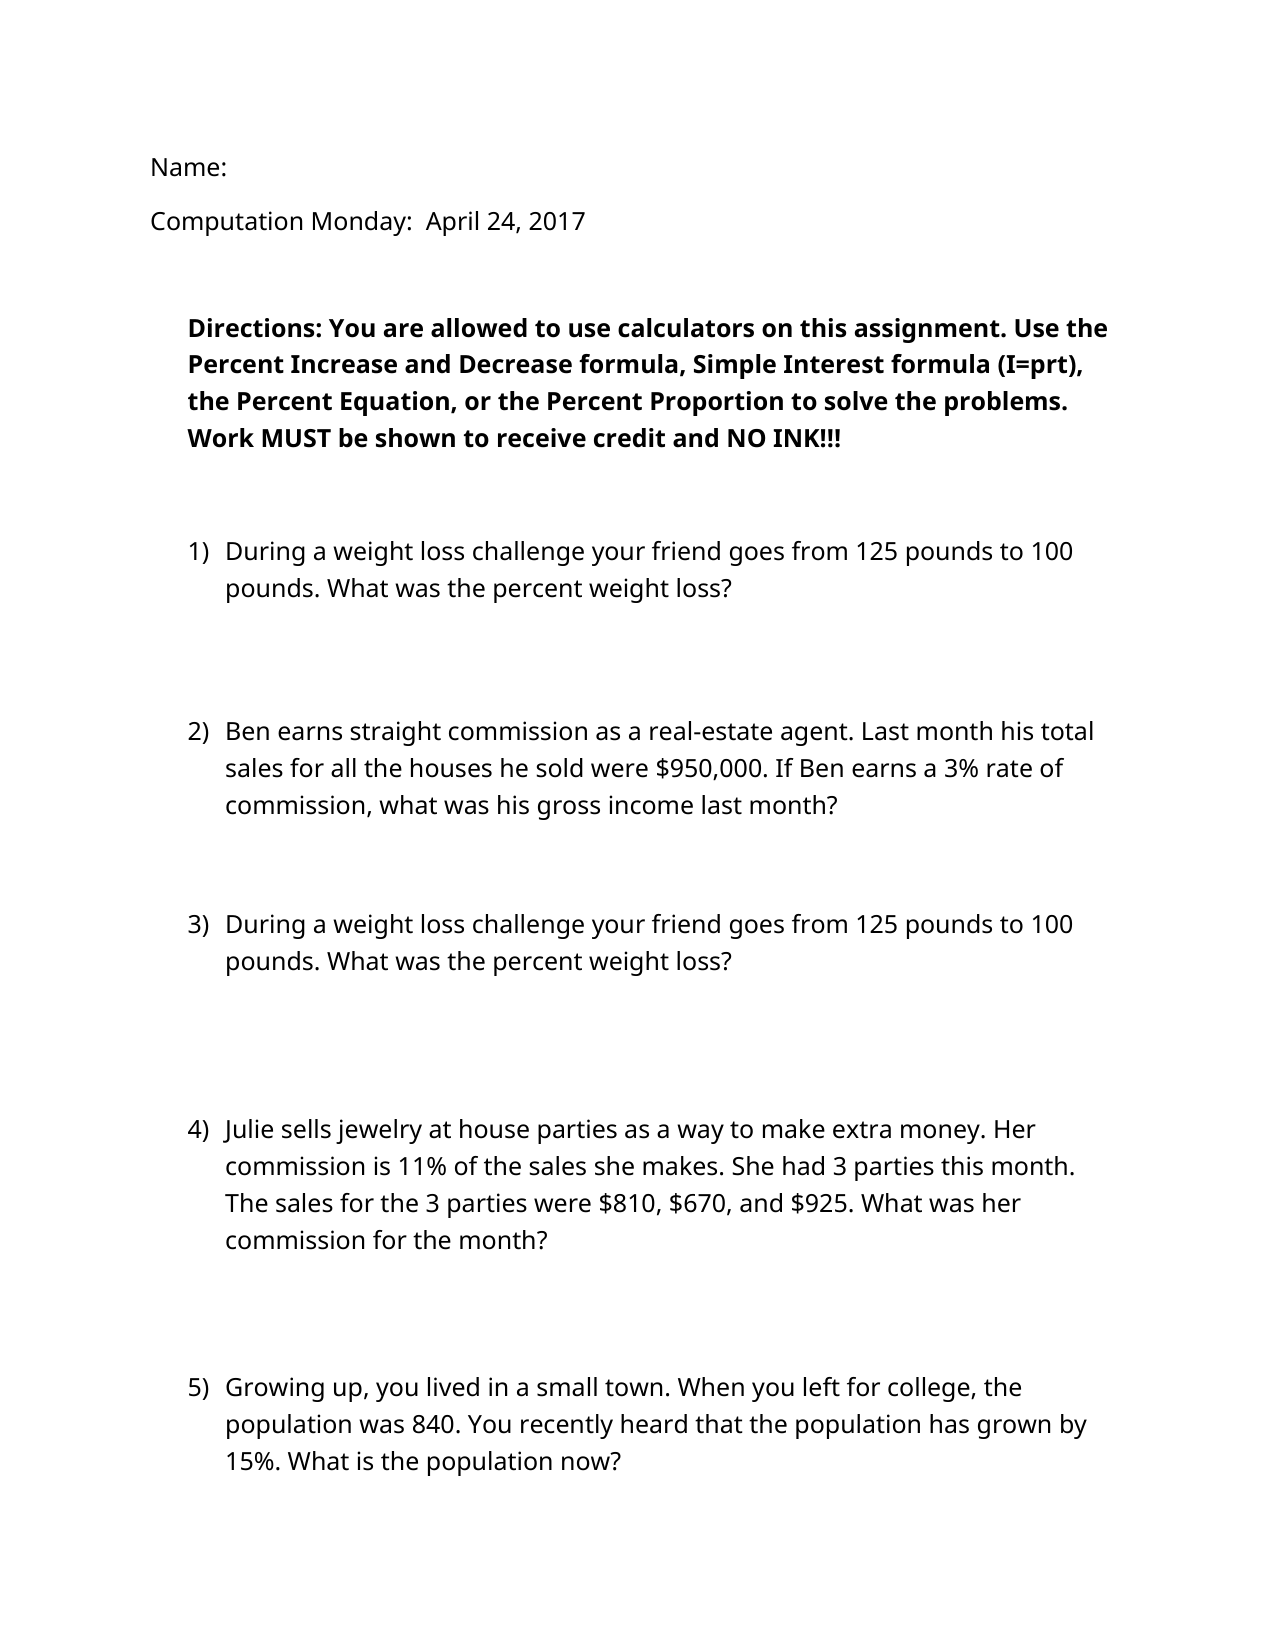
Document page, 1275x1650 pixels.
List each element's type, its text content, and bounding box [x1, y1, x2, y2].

list Ben earns straight commission as a real-estate agent. Last month his total sales for all the houses he sold were $950,000. If Ben earns a 3% rate of commission, what was his gross income last month? [187, 714, 1125, 821]
list Growing up, you lived in a small town. When you left for college, the population was 840. You recently heard that the population has grown by 15%. What is the population now? [187, 1369, 1125, 1477]
text Computation Monday: April 24, 2017 [150, 203, 1125, 237]
text Name: [150, 150, 1125, 184]
text Directions: You are allowed to use calculators on this assignment. Use the Percent Increase and Decrease formula, Simple Interest formula (I=prt), the Percent Equation, or the Percent Proportion to solve the problems. Work MUST be shown to receive credit and NO INK!!! [187, 310, 1125, 455]
list During a weight loss challenge your friend goes from 125 pounds to 100 pounds. What was the percent weight loss? [187, 533, 1125, 604]
list During a weight loss challenge your friend goes from 125 pounds to 100 pounds. What was the percent weight loss? [187, 907, 1125, 978]
list Julie sells jewelry at house parties as a way to make extra money. Her commission is 11% of the sales she makes. She had 3 parties this month. The sales for the 3 parties were $810, $670, and $925. What was her commission for the month? [187, 1112, 1125, 1257]
